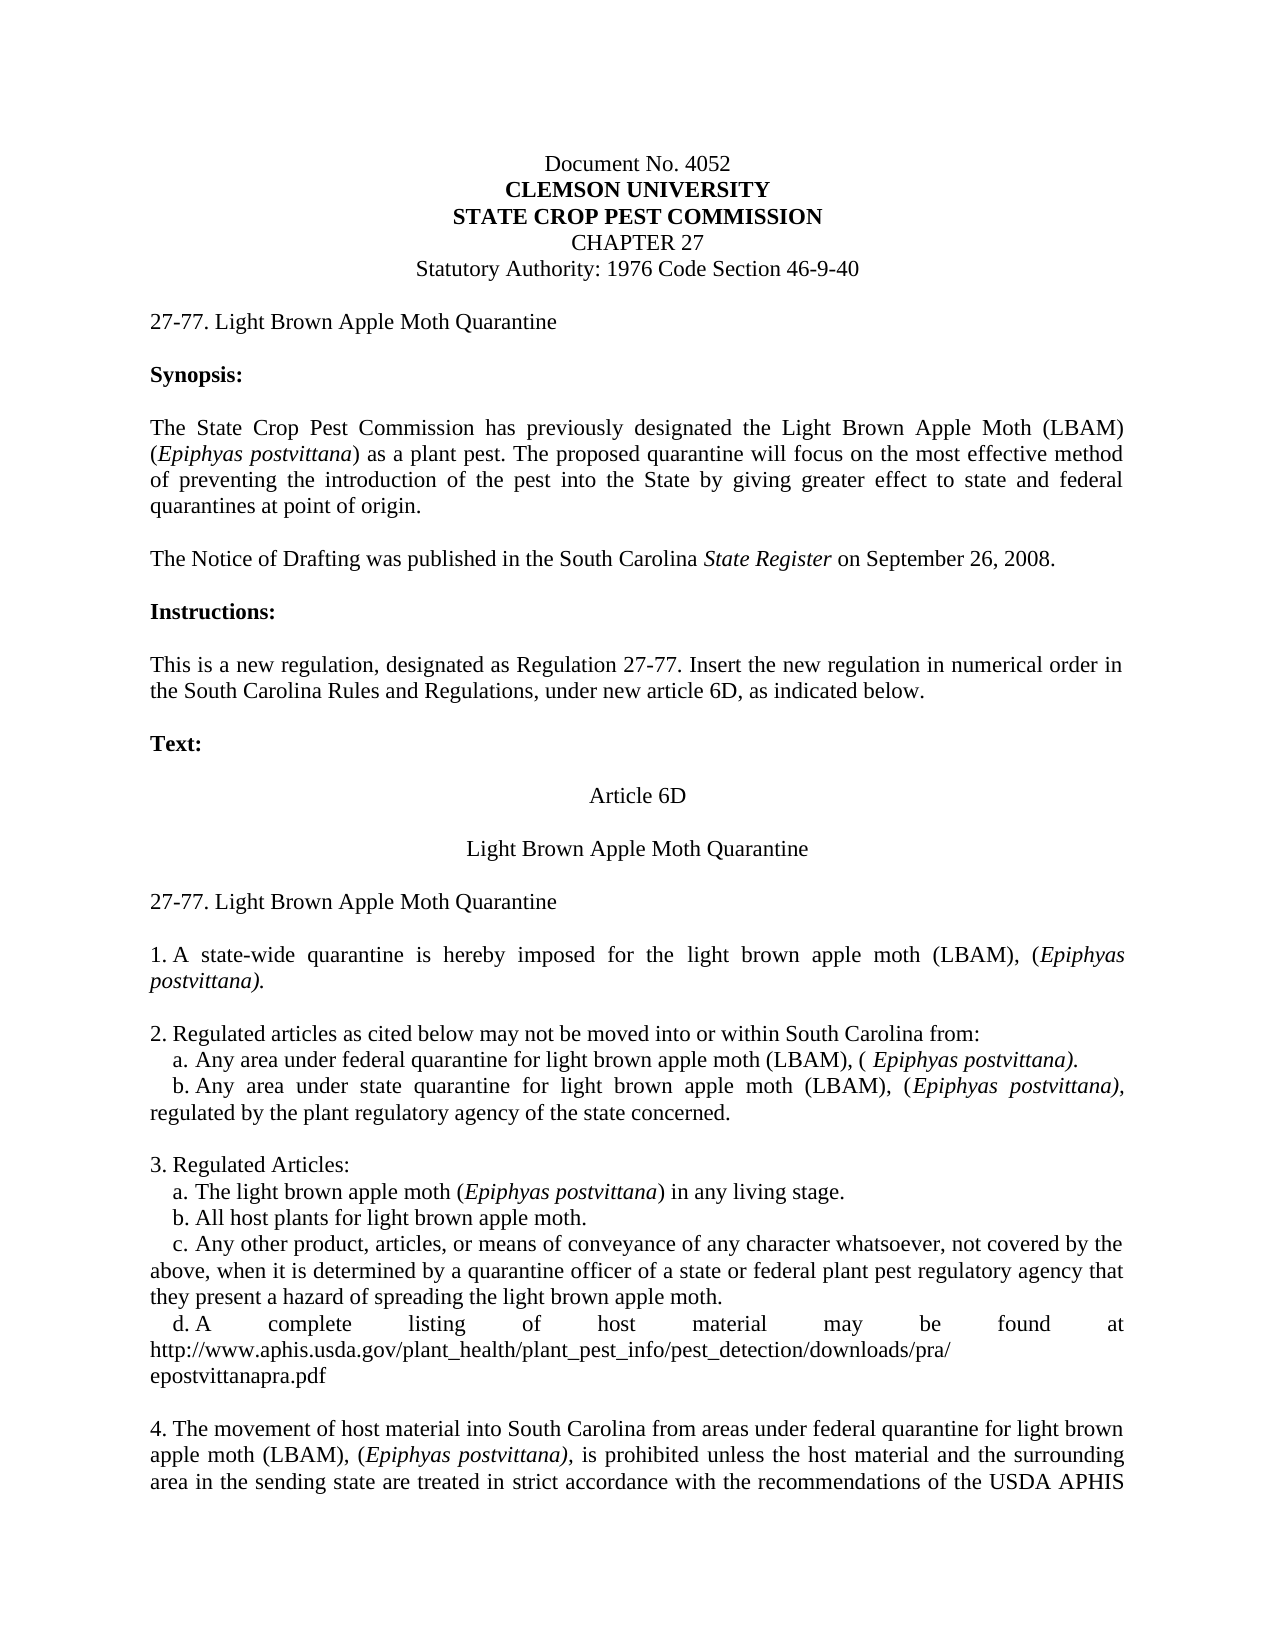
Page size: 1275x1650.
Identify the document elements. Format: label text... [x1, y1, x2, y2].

text Text: [150, 730, 1125, 756]
text The Notice of Drafting was published in the South Carolina State Register on September 26, 2008. [150, 545, 1125, 572]
text CHAPTER 27 [150, 229, 1125, 255]
text Synopsis: [150, 361, 1125, 387]
text Light Brown Apple Moth Quarantine [150, 835, 1125, 862]
text a. The light brown apple moth (Epiphyas postvittana) in any living stage. [150, 1178, 1125, 1204]
text Document No. 4052 [150, 150, 1125, 176]
text Statutory Authority: 1976 Code Section 46-9-40 [150, 255, 1125, 282]
text b. All host plants for light brown apple moth. [150, 1204, 1125, 1231]
text STATE CROP PEST COMMISSION [150, 203, 1125, 229]
text This is a new regulation, designated as Regulation 27-77. Insert the new regulation in numerical order in the South Carolina Rules and Regulations, under new article 6D, as indicated below. [150, 651, 1125, 703]
text 2. Regulated articles as cited below may not be moved into or within South Carolina from: [150, 1020, 1125, 1046]
text a. Any area under federal quarantine for light brown apple moth (LBAM), ( Epiphyas postvittana). [150, 1046, 1125, 1072]
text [150, 1415, 1125, 1494]
text Article 6D [150, 782, 1125, 809]
text CLEMSON UNIVERSITY [150, 176, 1125, 203]
text d. A complete listing of host material may be found at http://www.aphis.usda.gov/plant_health/plant_pest_info/pest_detection/downloads/pra/epostvittanapra.pdf [150, 1309, 1125, 1389]
text Instructions: [150, 598, 1125, 624]
text b. Any area under state quarantine for light brown apple moth (LBAM), (Epiphyas postvittana), regulated by the plant regulatory agency of the state concerned. [150, 1072, 1125, 1125]
text 27-77. Light Brown Apple Moth Quarantine [150, 888, 1125, 914]
text c. Any other product, articles, or means of conveyance of any character whatsoever, not covered by the above, when it is determined by a quarantine officer of a state or federal plant pest regulatory agency that they present a hazard of spreading the light brown apple moth. [150, 1231, 1125, 1309]
text 3. Regulated Articles: [150, 1151, 1125, 1178]
text 1. A state-wide quarantine is hereby imposed for the light brown apple moth (LBAM), (Epiphyas postvittana). [150, 941, 1125, 993]
text 27-77. Light Brown Apple Moth Quarantine [150, 308, 1125, 334]
text The State Crop Pest Commission has previously designated the Light Brown Apple Moth (LBAM) (Epiphyas postvittana) as a plant pest. The proposed quarantine will focus on the most effective method of preventing the introduction of the pest into the State by giving greater effect to state and federal quarantines at point of origin. [150, 413, 1125, 519]
